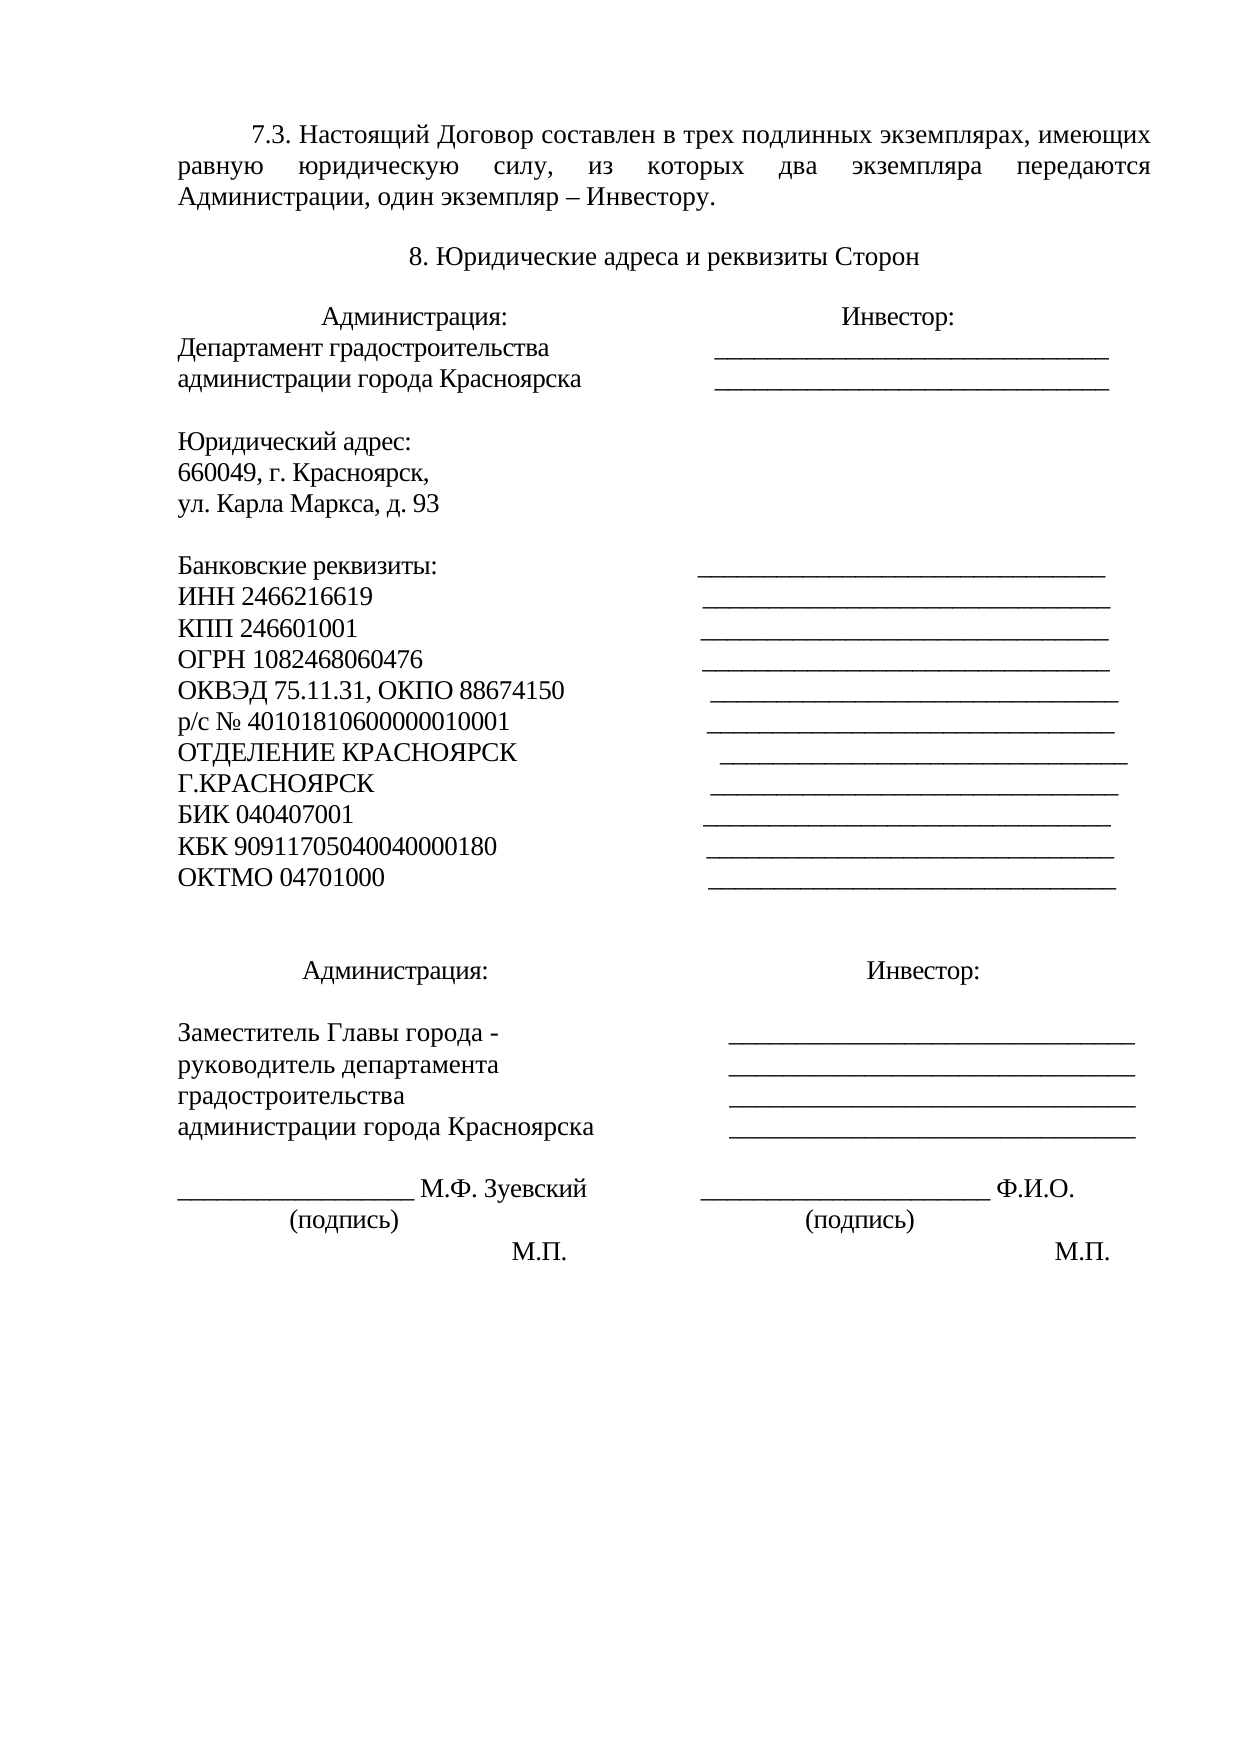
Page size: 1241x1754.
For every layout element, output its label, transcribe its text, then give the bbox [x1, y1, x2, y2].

text администрации города Красноярска ______________________________ [177, 1110, 1152, 1141]
text ОГРН 1082468060476 _______________________________ [177, 643, 1152, 674]
text 8. Юридические адреса и реквизиты Сторон [177, 240, 1152, 271]
text ОКТМО 04701000 _______________________________ [177, 861, 1152, 892]
text КБК 90911705040040000180 _______________________________ [177, 830, 1152, 861]
text градостроительства ______________________________ [177, 1079, 1152, 1110]
text Администрация: Инвестор: [177, 954, 1127, 985]
text __________________ М.Ф. Зуевский ______________________ Ф.И.О. [177, 1172, 1127, 1203]
text БИК 040407001 _______________________________ [177, 798, 1152, 830]
text ОТДЕЛЕНИЕ КРАСНОЯРСК _______________________________ [177, 736, 1152, 767]
text Банковские реквизиты: _______________________________ [177, 549, 1152, 581]
text КПП 246601001 _______________________________ [177, 612, 1152, 643]
text 660049, г. Красноярск, [177, 456, 1152, 487]
text Г.КРАСНОЯРСК _______________________________ [177, 767, 1152, 798]
text руководитель департамента ______________________________ [177, 1048, 1152, 1079]
text Юридический адрес: [177, 425, 1152, 456]
text Департамент градостроительства ______________________________ [177, 331, 1152, 362]
text Администрация: Инвестор: [177, 300, 1127, 331]
text ОКВЭД 75.11.31, ОКПО 88674150 _______________________________ [177, 674, 1152, 705]
text 7.3. Настоящий Договор составлен в трех подлинных экземплярах, имеющих равную юридическую силу, из которых два экземпляра передаются Администрации, один экземпляр – Инвестору. [177, 118, 1152, 212]
text (подпись) (подпись) [177, 1203, 1127, 1234]
text Заместитель Главы города - ______________________________ [177, 1017, 1152, 1048]
text ИНН 2466216619 _______________________________ [177, 581, 1152, 612]
text р/с № 40101810600000010001 _______________________________ [177, 705, 1152, 736]
text администрации города Красноярска ______________________________ [177, 362, 1152, 394]
text ул. Карла Маркса, д. 93 [177, 487, 1152, 518]
text М.П. М.П. [177, 1234, 1127, 1266]
